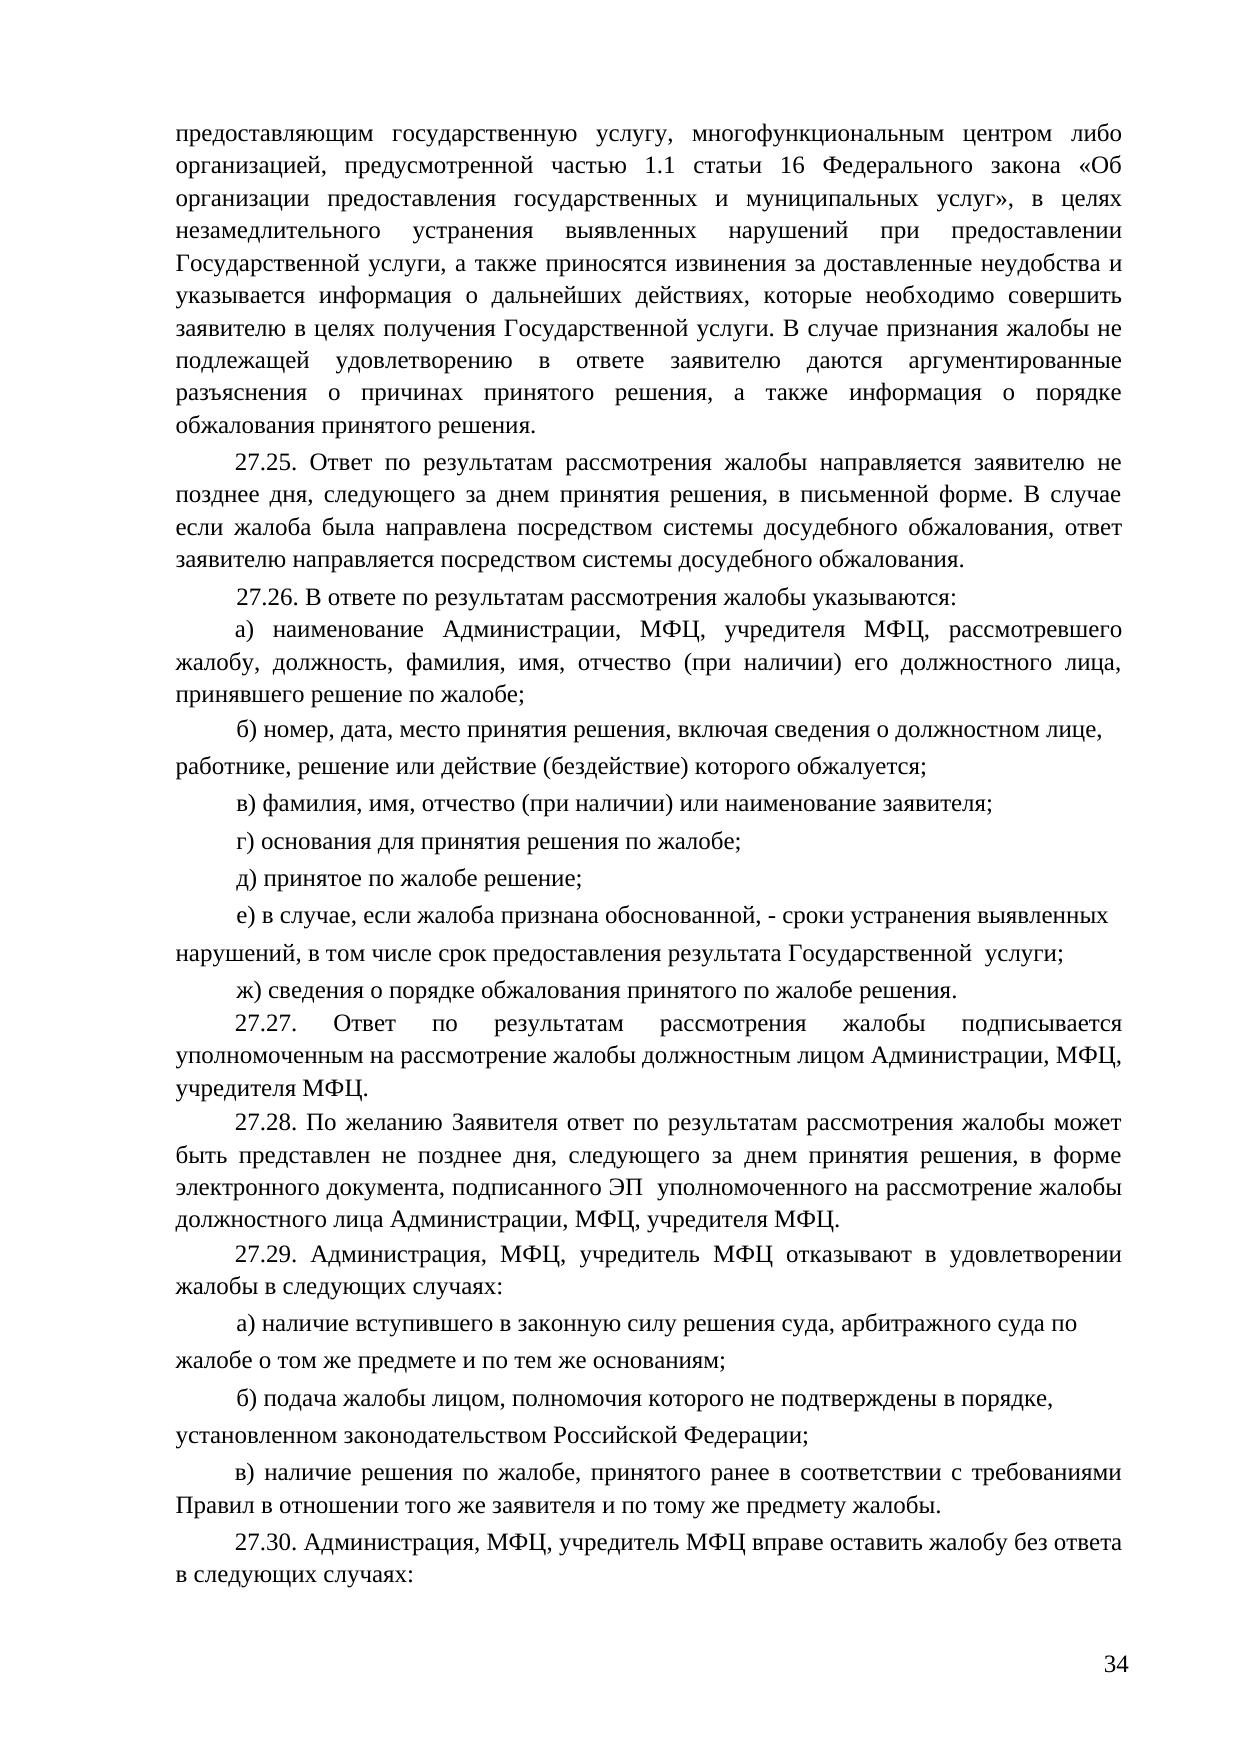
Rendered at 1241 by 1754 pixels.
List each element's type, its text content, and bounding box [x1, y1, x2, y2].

text 27.25. Ответ по результатам рассмотрения жалобы направляется заявителю не позднее дня, следующего за днем принятия решения, в письменной форме. В случае если жалоба была направлена посредством системы досудебного обжалования, ответ заявителю направляется посредством системы досудебного обжалования. [175, 447, 1123, 573]
text г) основания для принятия решения по жалобе; [236, 826, 1123, 854]
text в) наличие решения по жалобе, принятого ранее в соответствии с требованиями Правил в отношении того же заявителя и по тому же предмету жалобы. [175, 1457, 1123, 1519]
text 27.26. В ответе по результатам рассмотрения жалобы указываются: [236, 582, 1123, 610]
text 27.30. Администрация, МФЦ, учредитель МФЦ вправе оставить жалобу без ответа в следующих случаях: [175, 1527, 1123, 1588]
text б) подача жалобы лицом, полномочия которого не подтверждены в порядке, [236, 1383, 1123, 1412]
text 27.27. Ответ по результатам рассмотрения жалобы подписывается уполномоченным на рассмотрение жалобы должностным лицом Администрации, МФЦ, учредителя МФЦ. [175, 1008, 1123, 1101]
text в) фамилия, имя, отчество (при наличии) или наименование заявителя; [236, 788, 1123, 817]
text нарушений, в том числе срок предоставления результата Государственной услуги; [175, 938, 1123, 966]
text а) наличие вступившего в законную силу решения суда, арбитражного суда по [236, 1308, 1123, 1337]
text е) в случае, если жалоба признана обоснованной, - сроки устранения выявленных [236, 900, 1123, 929]
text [175, 118, 1123, 438]
text д) принятое по жалобе решение; [236, 863, 1123, 892]
text б) номер, дата, место принятия решения, включая сведения о должностном лице, [236, 714, 1123, 743]
text 27.28. По желанию Заявителя ответ по результатам рассмотрения жалобы может быть представлен не позднее дня, следующего за днем принятия решения, в форме электронного документа, подписанного ЭП уполномоченного на рассмотрение жалобы должностного лица Администрации, МФЦ, учредителя МФЦ. [175, 1107, 1123, 1233]
text жалобе о том же предмете и по тем же основаниям; [175, 1346, 1123, 1374]
text 27.29. Администрация, МФЦ, учредитель МФЦ отказывают в удовлетворении жалобы в следующих случаях: [175, 1239, 1123, 1300]
text ж) сведения о порядке обжалования принятого по жалобе решения. [236, 975, 1123, 1004]
text а) наименование Администрации, МФЦ, учредителя МФЦ, рассмотревшего жалобу, должность, фамилия, имя, отчество (при наличии) его должностного лица, принявшего решение по жалобе; [175, 614, 1123, 708]
text установленном законодательством Российской Федерации; [175, 1420, 1123, 1449]
text работнике, решение или действие (бездействие) которого обжалуется; [175, 751, 1123, 780]
